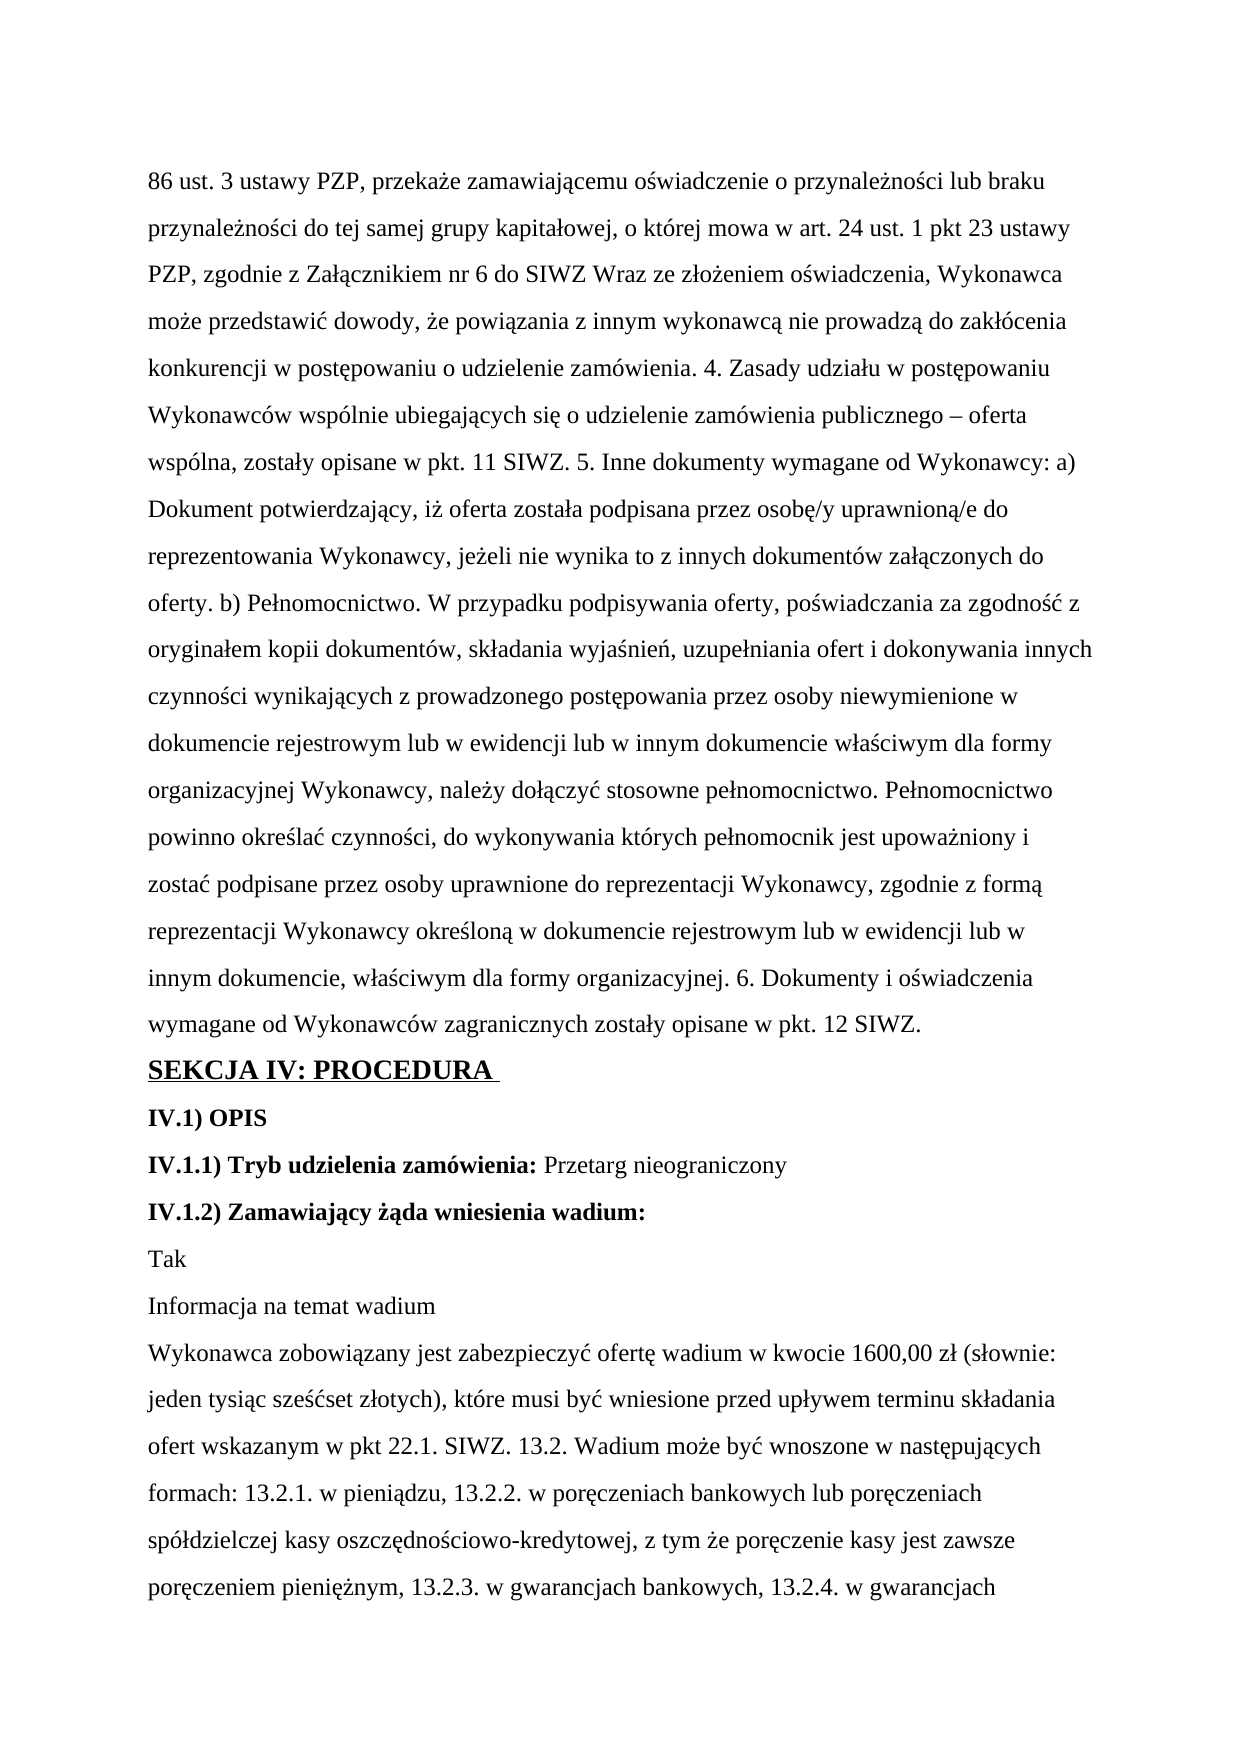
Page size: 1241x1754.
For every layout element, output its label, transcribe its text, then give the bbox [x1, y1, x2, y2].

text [148, 1226, 1093, 1601]
text SEKCJA IV: PROCEDURA [148, 1038, 1093, 1085]
text IV.1) OPIS IV.1.1) Tryb udzielenia zamówienia: Przetarg nieograniczony IV.1.2) Zamawiający żąda wniesienia wadium: [148, 1085, 1093, 1226]
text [148, 148, 1093, 1038]
